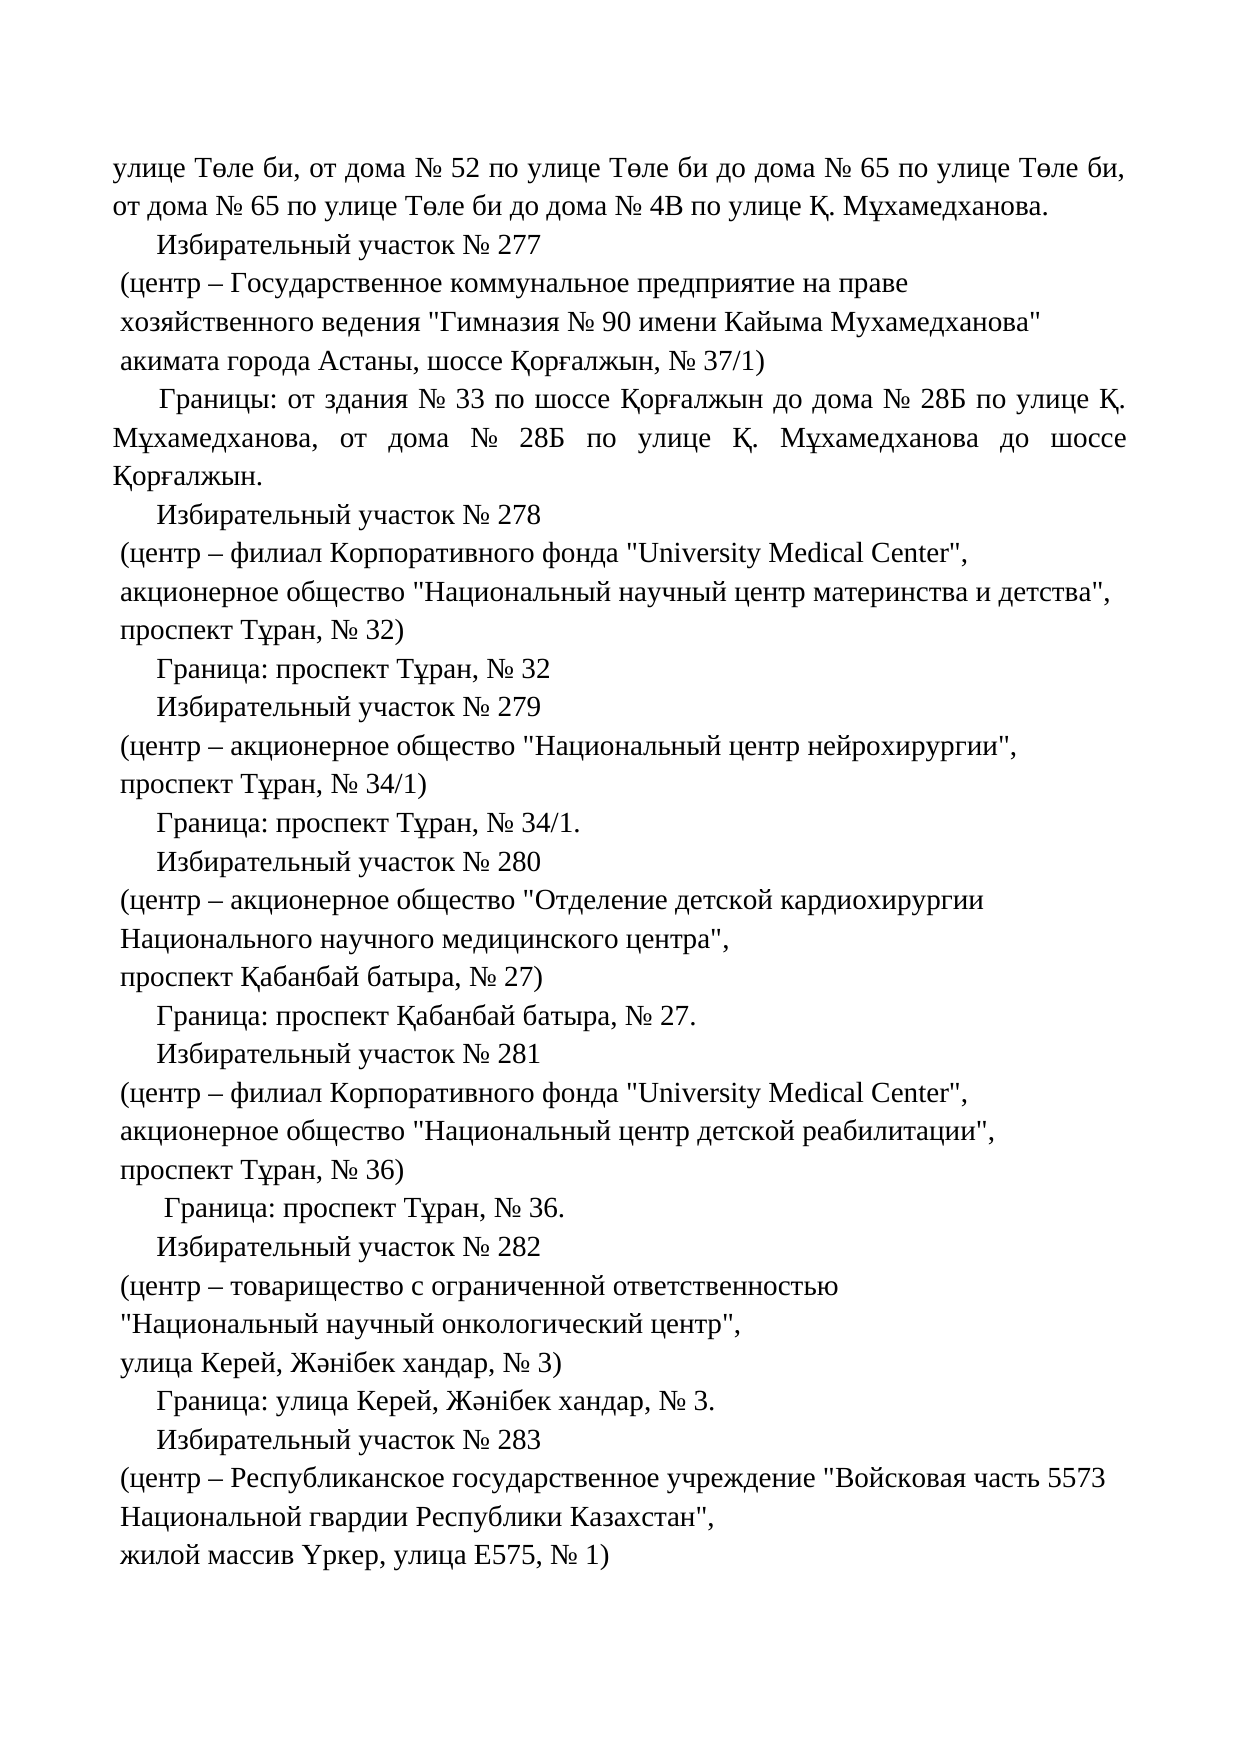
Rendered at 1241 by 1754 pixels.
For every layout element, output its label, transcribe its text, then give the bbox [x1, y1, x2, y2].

text Избирательный участок № 277 [112, 227, 1128, 261]
text проспект Тұран, № 36) [112, 1152, 1128, 1186]
text улица Керей, Жәнібек хандар, № 3) [112, 1345, 1128, 1378]
text (центр – филиал Корпоративного фонда "University Medical Center", [112, 535, 1128, 569]
text проспект Қабанбай батыра, № 27) [112, 959, 1128, 993]
text проспект Тұран, № 34/1) [112, 767, 1128, 800]
text (центр – товарищество с ограниченной ответственностью [112, 1268, 1128, 1301]
text проспект Тұран, № 32) [112, 612, 1128, 646]
text хозяйственного ведения "Гимназия № 90 имени Кайыма Мухамедханова" [112, 304, 1128, 338]
text Избирательный участок № 280 [112, 844, 1128, 877]
text акимата города Астаны, шоссе Қорғалжын, № 37/1) [112, 343, 1128, 376]
text Границы: от здания № 33 по шоссе Қорғалжын до дома № 28Б по улице Қ. Мұхамедханова, от дома № 28Б по улице Қ. Мұхамедханова до шоссе Қорғалжын. [112, 381, 1128, 492]
text Граница: проспект Тұран, № 36. [112, 1191, 1128, 1224]
text (центр – филиал Корпоративного фонда "University Medical Center", [112, 1075, 1128, 1108]
text Национального научного медицинского центра", [112, 921, 1128, 954]
text (центр – акционерное общество "Национальный центр нейрохирургии", [112, 728, 1128, 762]
text Граница: проспект Тұран, № 32 [112, 651, 1128, 684]
text Избирательный участок № 278 [112, 497, 1128, 530]
text Граница: проспект Қабанбай батыра, № 27. [112, 998, 1128, 1031]
text (центр – акционерное общество "Отделение детской кардиохирургии [112, 882, 1128, 916]
text акционерное общество "Национальный научный центр материнства и детства", [112, 574, 1128, 607]
text Избирательный участок № 279 [112, 689, 1128, 723]
text Избирательный участок № 282 [112, 1229, 1128, 1263]
text Национальной гвардии Республики Казахстан", [112, 1499, 1128, 1532]
text Граница: улица Керей, Жәнібек хандар, № 3. [112, 1383, 1128, 1417]
text акционерное общество "Национальный центр детской реабилитации", [112, 1113, 1128, 1147]
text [112, 150, 1128, 222]
text Граница: проспект Тұран, № 34/1. [112, 805, 1128, 839]
text жилой массив Үркер, улица Е575, № 1) [112, 1537, 1128, 1571]
text Избирательный участок № 281 [112, 1036, 1128, 1070]
text (центр – Республиканское государственное учреждение "Войсковая часть 5573 [112, 1460, 1128, 1494]
text (центр – Государственное коммунальное предприятие на праве [112, 266, 1128, 299]
text Избирательный участок № 283 [112, 1422, 1128, 1455]
text "Национальный научный онкологический центр", [112, 1306, 1128, 1340]
